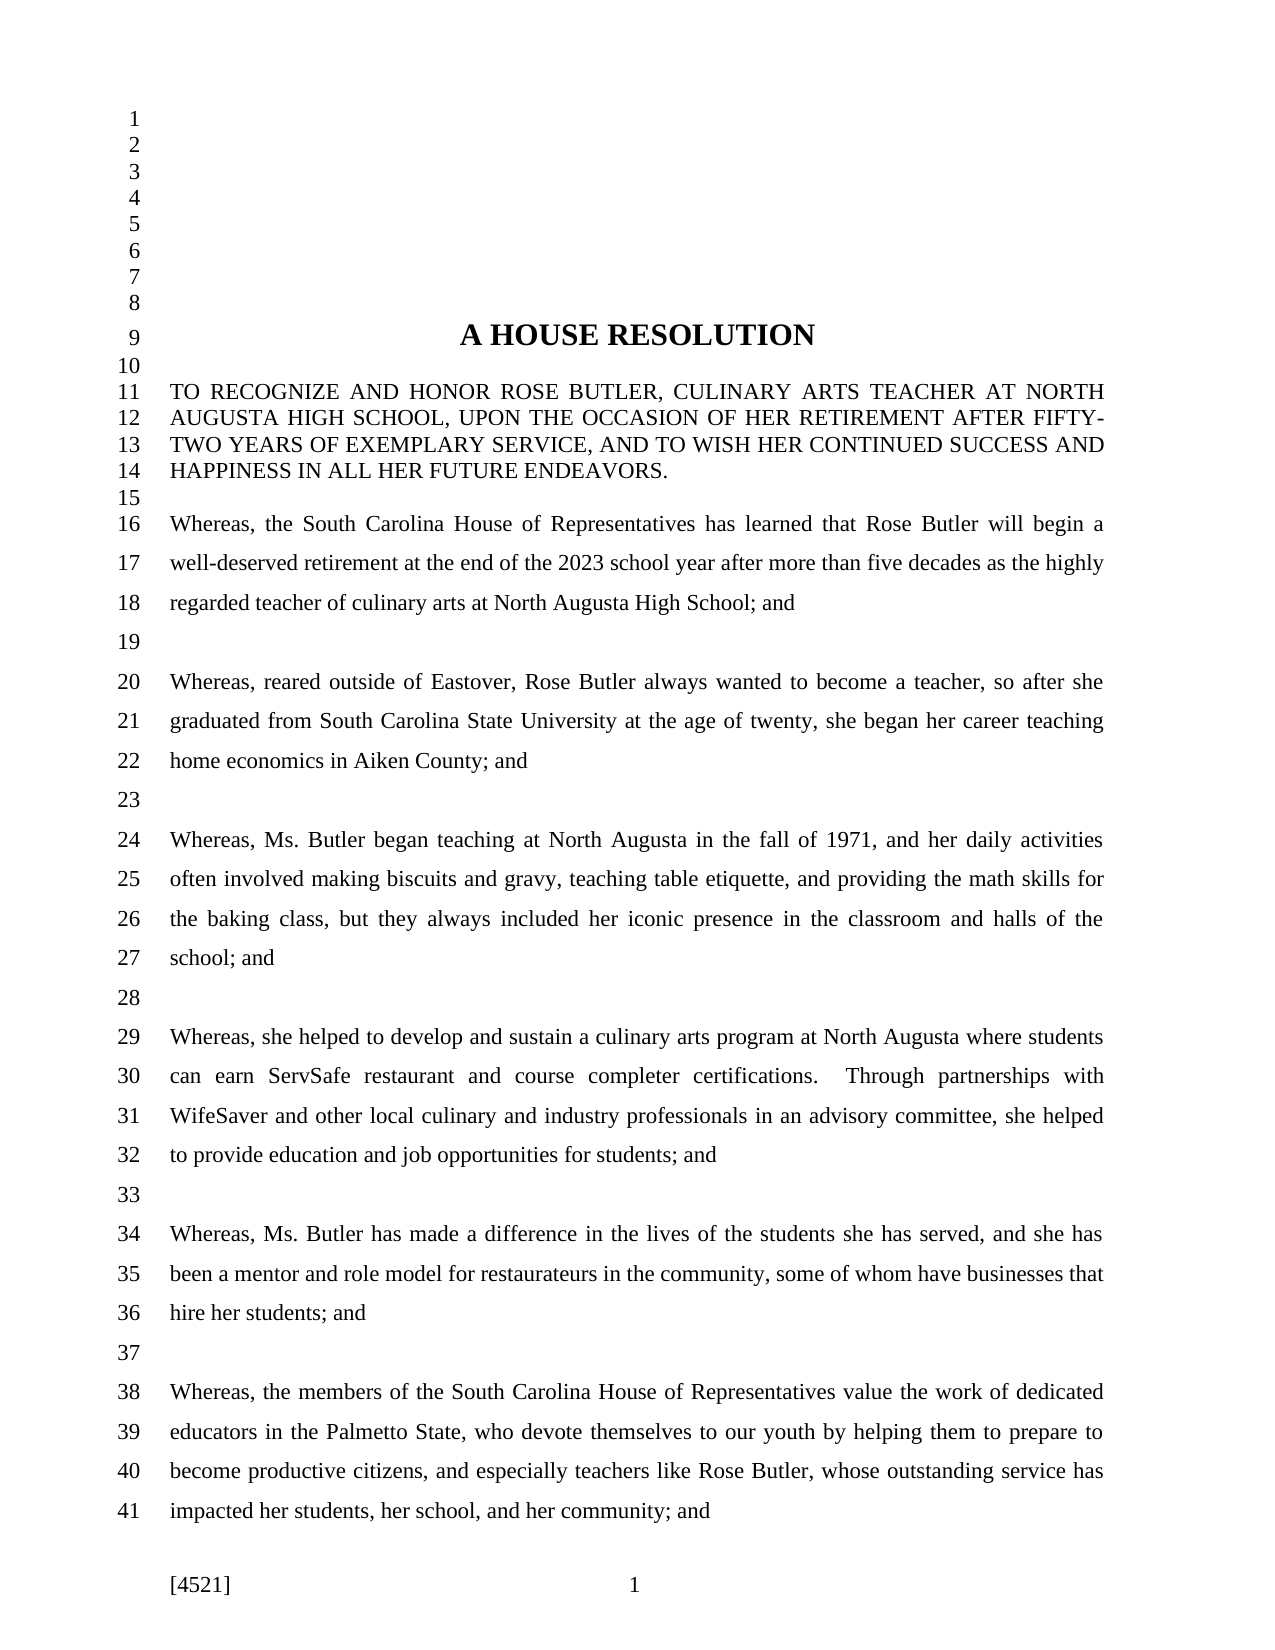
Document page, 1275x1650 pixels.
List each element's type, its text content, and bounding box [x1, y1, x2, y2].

text Whereas, reared outside of Eastover, Rose Butler always wanted to become a teacher, so after she graduated from South Carolina State University at the age of twenty, she began her career teaching home economics in Aiken County; and [169, 668, 1106, 773]
text Whereas, the South Carolina House of Representatives has learned that Rose Butler will begin a well-deserved retirement at the end of the 2023 school year after more than five decades as the highly regarded teacher of culinary arts at North Augusta High School; and [169, 510, 1106, 615]
text Whereas, she helped to develop and sustain a culinary arts program at North Augusta where students can earn ServSafe restaurant and course completer certifications. Through partnerships with WifeSaver and other local culinary and industry professionals in an advisory committee, she helped to provide education and job opportunities for students; and [169, 1023, 1106, 1168]
text A RESOLUTION [169, 316, 1106, 352]
text Whereas, Ms. Butler began teaching at North Augusta in the fall of 1971, and her daily activities often involved making biscuits and gravy, teaching table etiquette, and providing the math skills for the baking class, but they always included her iconic presence in the classroom and halls of the school; and [169, 826, 1106, 971]
text Whereas, Ms. Butler has made a difference in the lives of the students she has served, and she has been a mentor and role model for restaurateurs in the community, some of whom have businesses that hire her students; and [169, 1221, 1106, 1326]
text Whereas, the members of the South Carolina House of Representatives value the work of dedicated educators in the Palmetto State, who devote themselves to our youth by helping them to prepare to become productive citizens, and especially teachers like Rose Butler, whose outstanding service has impacted her students, her school, and her community; and [169, 1378, 1106, 1523]
